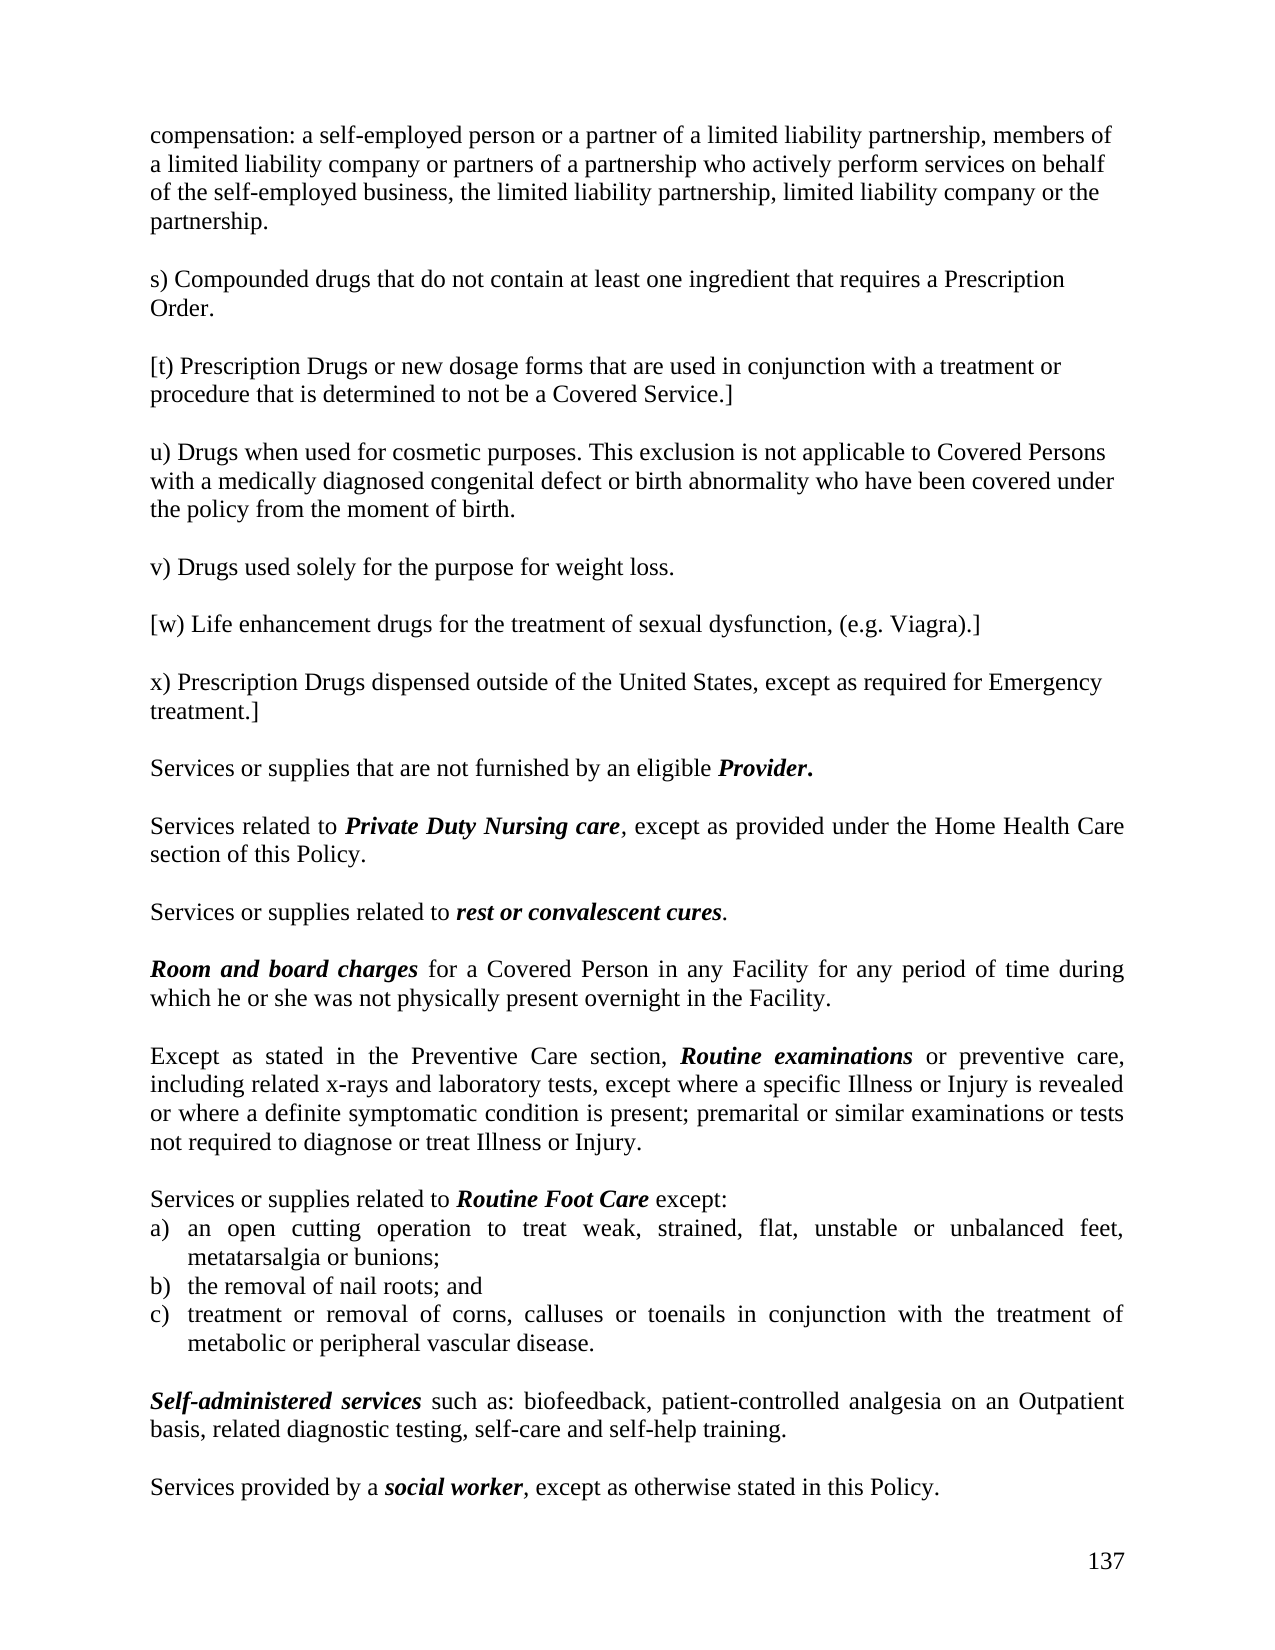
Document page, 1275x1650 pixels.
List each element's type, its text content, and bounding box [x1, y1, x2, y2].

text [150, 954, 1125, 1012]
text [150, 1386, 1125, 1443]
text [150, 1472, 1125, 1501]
text u) Drugs when used for cosmetic purposes. This exclusion is not applicable to Covered Persons with a medically diagnosed congenital defect or birth abnormality who have been covered under the policy from the moment of birth. [150, 437, 1125, 523]
text Services related to Private Duty Nursing care, except as provided under the Home Health Care section of this Policy. [150, 811, 1125, 868]
text x) Prescription Drugs dispensed outside of the United States, except as required for Emergency treatment.] [150, 667, 1125, 724]
text [w) Life enhancement drugs for the treatment of sexual dysfunction, (e.g. Viagra).] [150, 609, 1125, 638]
text Services or supplies that are not furnished by an eligible Provider. [150, 753, 1125, 782]
text s) Compounded drugs that do not contain at least one ingredient that requires a Prescription Order. [150, 264, 1125, 322]
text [150, 120, 1125, 235]
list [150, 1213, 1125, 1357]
text v) Drugs used solely for the purpose for weight loss. [150, 552, 1125, 581]
text [t) Prescription Drugs or new dosage forms that are used in conjunction with a treatment or procedure that is determined to not be a Covered Service.] [150, 351, 1125, 408]
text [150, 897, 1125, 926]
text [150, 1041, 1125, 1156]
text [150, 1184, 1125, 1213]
